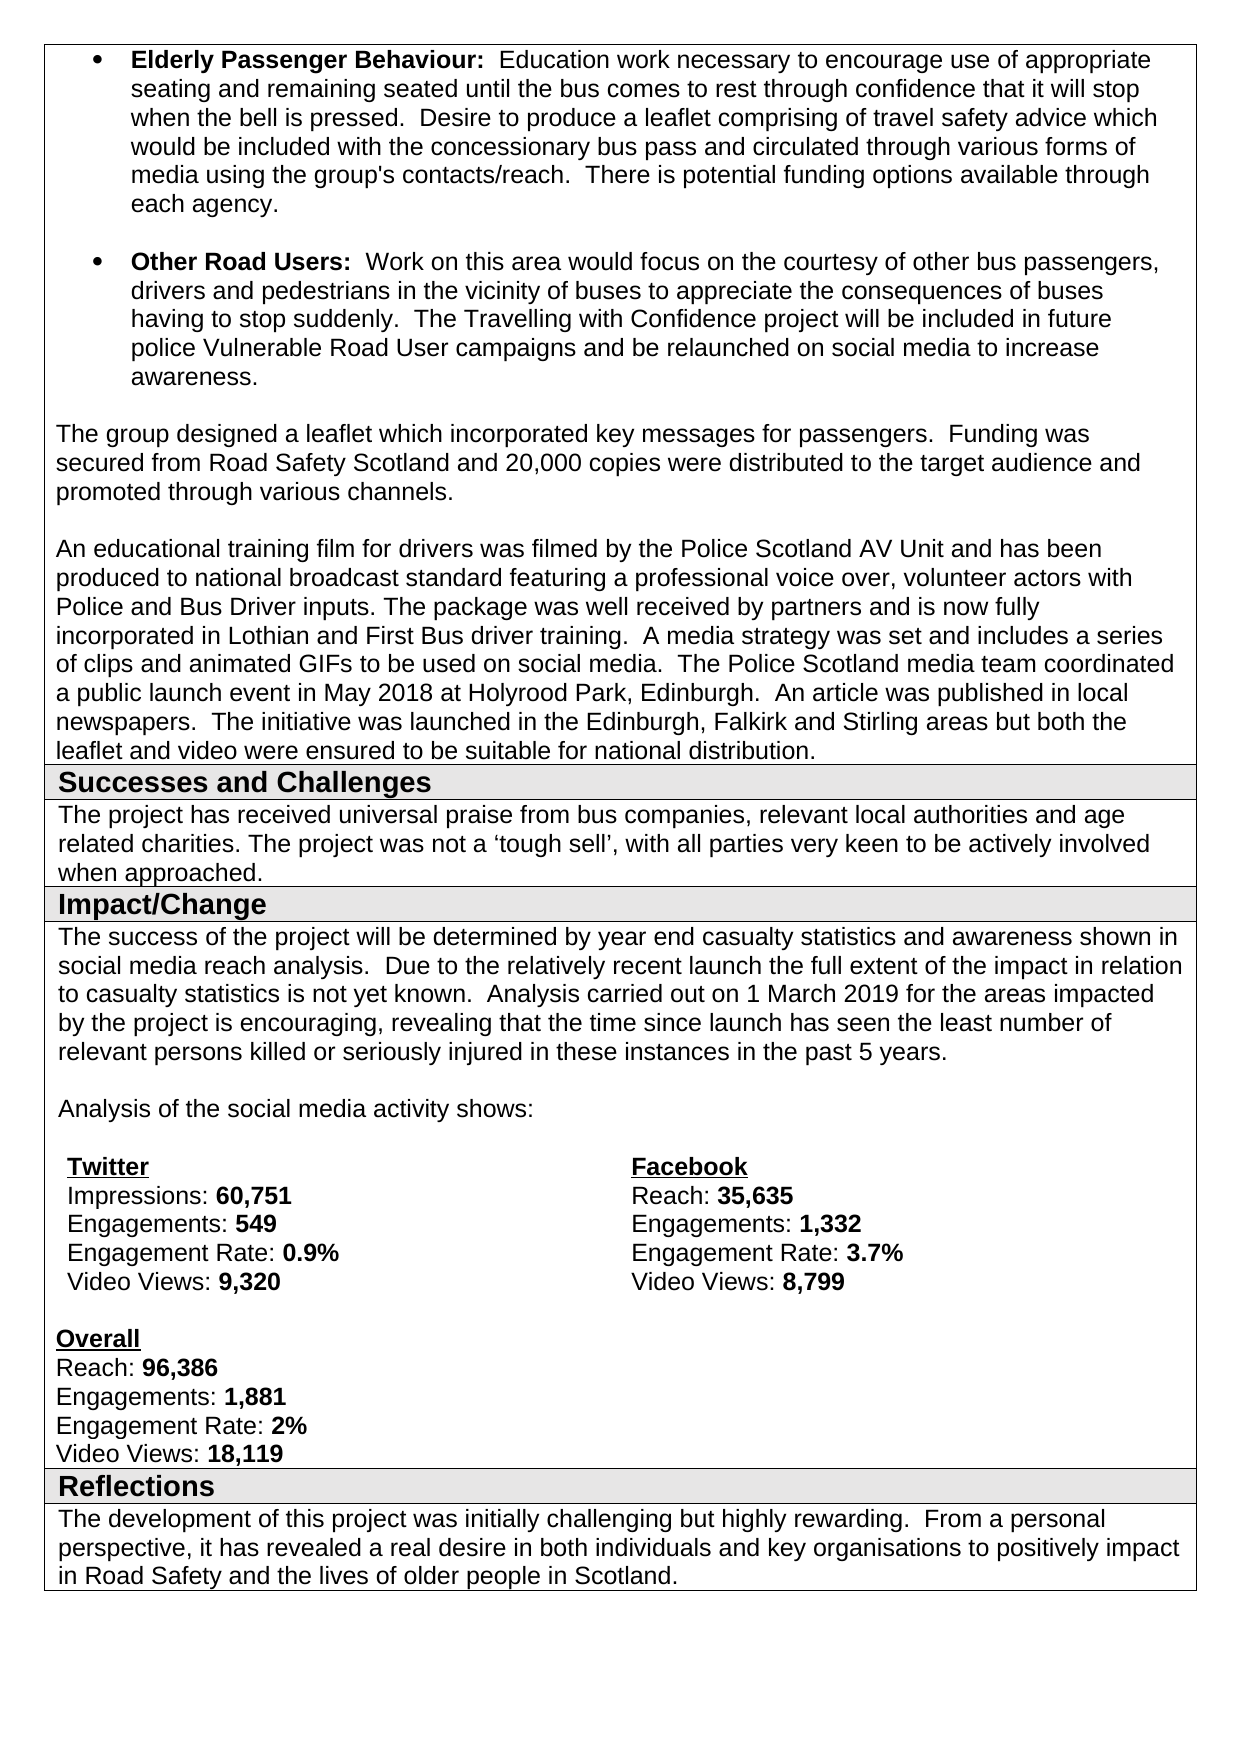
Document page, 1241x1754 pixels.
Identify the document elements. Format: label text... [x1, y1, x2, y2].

table_cell Impact/Change [45, 887, 1196, 921]
table_cell Successes and Challenges [45, 765, 1196, 799]
table_cell The development of this project was initially challenging but highly rewarding. From a personal perspective, it has revealed a real desire in both individuals and key organisations to positively impact in Road Safety and the lives of older people in Scotland. [45, 1504, 1196, 1590]
table_cell The project has received universal praise from bus companies, relevant local authorities and age related charities. The project was not a ‘tough sell’, with all parties very keen to be actively involved when approached. [45, 800, 1196, 886]
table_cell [45, 45, 1196, 764]
table_cell Reflections [45, 1469, 1196, 1503]
table_cell The success of the project will be determined by year end casualty statistics and awareness shown in social media reach analysis. Due to the relatively recent launch the full extent of the impact in relation to casualty statistics is not yet known. Analysis carried out on 1 March 2019 for the areas impacted by the project is encouraging, revealing that the time since launch has seen the least number of relevant persons killed or seriously injured in these instances in the past 5 years. Analysis of the social media activity shows: Overall Reach: 96,386 Engagements: 1,881 Engagement Rate: 2% Video Views: 18,119 [45, 922, 1196, 1468]
